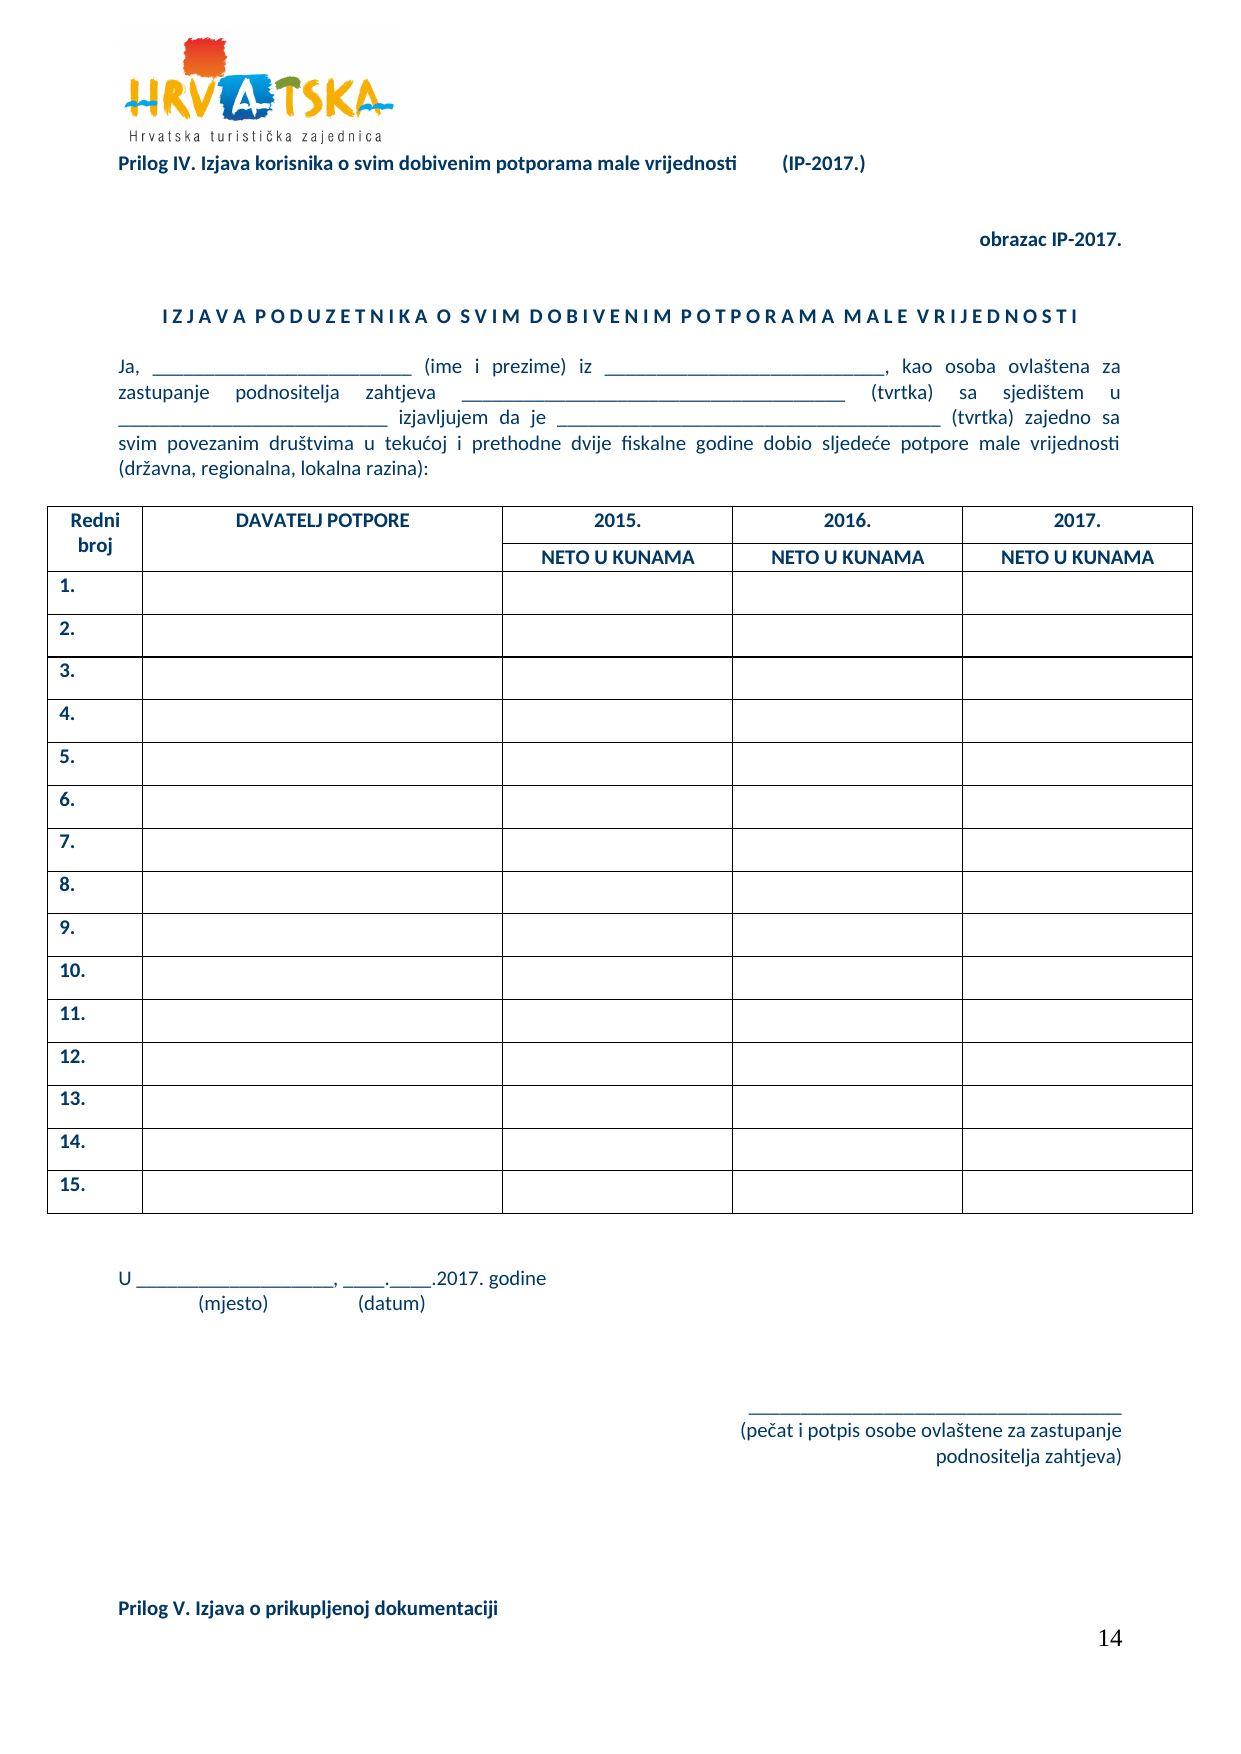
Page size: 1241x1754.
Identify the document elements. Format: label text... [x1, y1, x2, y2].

table_cell 4. [48, 700, 142, 742]
list Prilog IV. Izjava korisnika o svim dobivenim potporama male vrijednosti (IP-2017.) [118, 150, 1181, 201]
table_cell [963, 786, 1192, 828]
table_cell 11. [48, 1000, 142, 1042]
table_cell [503, 872, 732, 913]
table_cell [503, 1000, 732, 1042]
text podnositelja zahtjeva) [118, 1443, 1122, 1468]
table_cell 15. [48, 1171, 142, 1213]
table_cell [733, 615, 962, 656]
text obrazac IP-2017. [118, 227, 1122, 252]
table_cell 5. [48, 743, 142, 785]
table_cell [963, 957, 1192, 999]
table_cell [733, 914, 962, 956]
table_cell [503, 957, 732, 999]
table_cell [963, 615, 1192, 656]
table_cell NETO U KUNAMA [963, 544, 1192, 571]
table_cell [963, 1086, 1192, 1127]
table_cell [143, 872, 502, 913]
table_cell [503, 572, 732, 614]
table_cell [963, 1171, 1192, 1213]
table_cell 1. [48, 572, 142, 614]
table_cell [963, 1043, 1192, 1084]
table_cell [143, 1043, 502, 1084]
table_cell [733, 700, 962, 742]
table_cell [503, 1043, 732, 1084]
table_cell 6. [48, 786, 142, 828]
table_cell [733, 743, 962, 785]
table_cell [143, 914, 502, 956]
table_cell [143, 658, 502, 699]
table_cell 12. [48, 1043, 142, 1084]
table_cell NETO U KUNAMA [733, 544, 962, 571]
table_cell [143, 1000, 502, 1042]
table_cell 13. [48, 1086, 142, 1127]
text Prilog V. Izjava o prikupljenoj dokumentaciji [118, 1595, 1122, 1621]
table_cell [503, 1086, 732, 1127]
text (mjesto) (datum) [118, 1290, 1122, 1316]
table_cell 8. [48, 872, 142, 913]
text ____________________________________ [118, 1392, 1122, 1417]
table_cell 7. [48, 829, 142, 871]
table_cell [503, 615, 732, 656]
table_cell [963, 572, 1192, 614]
table_cell [503, 786, 732, 828]
table_cell [143, 829, 502, 871]
table_cell [733, 1129, 962, 1170]
table_cell [733, 572, 962, 614]
text Ja, _________________________ (ime i prezime) iz ___________________________, kao osoba ovlaštena za zastupanje podnositelja zahtjeva _____________________________________ (tvrtka) sa sjedištem u __________________________ izjavljujem da je _____________________________________ (tvrtka) zajedno sa svim povezanim društvima u tekućoj i prethodne dvije fiskalne godine dobio sljedeće potpore male vrijednosti (državna, regionalna, lokalna razina): [118, 354, 1122, 481]
table_cell [503, 658, 732, 699]
table_cell [143, 1171, 502, 1213]
table_cell [143, 786, 502, 828]
text U ___________________, ____.____.2017. godine [118, 1265, 1122, 1290]
table_header DAVATELJ POTPORE [143, 507, 502, 571]
table_cell [963, 914, 1192, 956]
table_cell [503, 829, 732, 871]
table_cell [733, 786, 962, 828]
table_cell [143, 1129, 502, 1170]
table_cell [963, 658, 1192, 699]
table_header 2016. [733, 507, 962, 543]
table_cell [503, 743, 732, 785]
table_cell [733, 872, 962, 913]
table_cell [733, 1086, 962, 1127]
table_cell [963, 1000, 1192, 1042]
text I Z J A V A P O D U Z E T N I K A O S V I M D O B I V E N I M P O T P O R A M A M A L E V R I J E D N O S T I [118, 303, 1122, 328]
table_cell [733, 957, 962, 999]
table_cell [143, 743, 502, 785]
table_cell [733, 1043, 962, 1084]
table_cell 10. [48, 957, 142, 999]
table_cell 14. [48, 1129, 142, 1170]
table_cell [733, 829, 962, 871]
text (pečat i potpis osobe ovlaštene za zastupanje [118, 1417, 1122, 1443]
table_cell [143, 615, 502, 656]
table_cell [143, 572, 502, 614]
picture [118, 30, 401, 151]
table_cell 2. [48, 615, 142, 656]
table_cell [733, 1171, 962, 1213]
table_cell [503, 914, 732, 956]
table_cell 3. [48, 658, 142, 699]
table_cell [733, 658, 962, 699]
table_cell [963, 700, 1192, 742]
table_cell [503, 700, 732, 742]
table_cell [963, 872, 1192, 913]
table_cell [963, 743, 1192, 785]
table_cell [503, 1129, 732, 1170]
table_cell [963, 829, 1192, 871]
table_cell NETO U KUNAMA [503, 544, 732, 571]
table_cell [503, 1171, 732, 1213]
table_cell [143, 957, 502, 999]
table_cell [963, 1129, 1192, 1170]
table_header 2015. [503, 507, 732, 543]
table_header 2017. [963, 507, 1192, 543]
table_cell [143, 700, 502, 742]
table_header Redni broj [48, 507, 142, 571]
table_cell 9. [48, 914, 142, 956]
table_cell [143, 1086, 502, 1127]
table_cell [733, 1000, 962, 1042]
